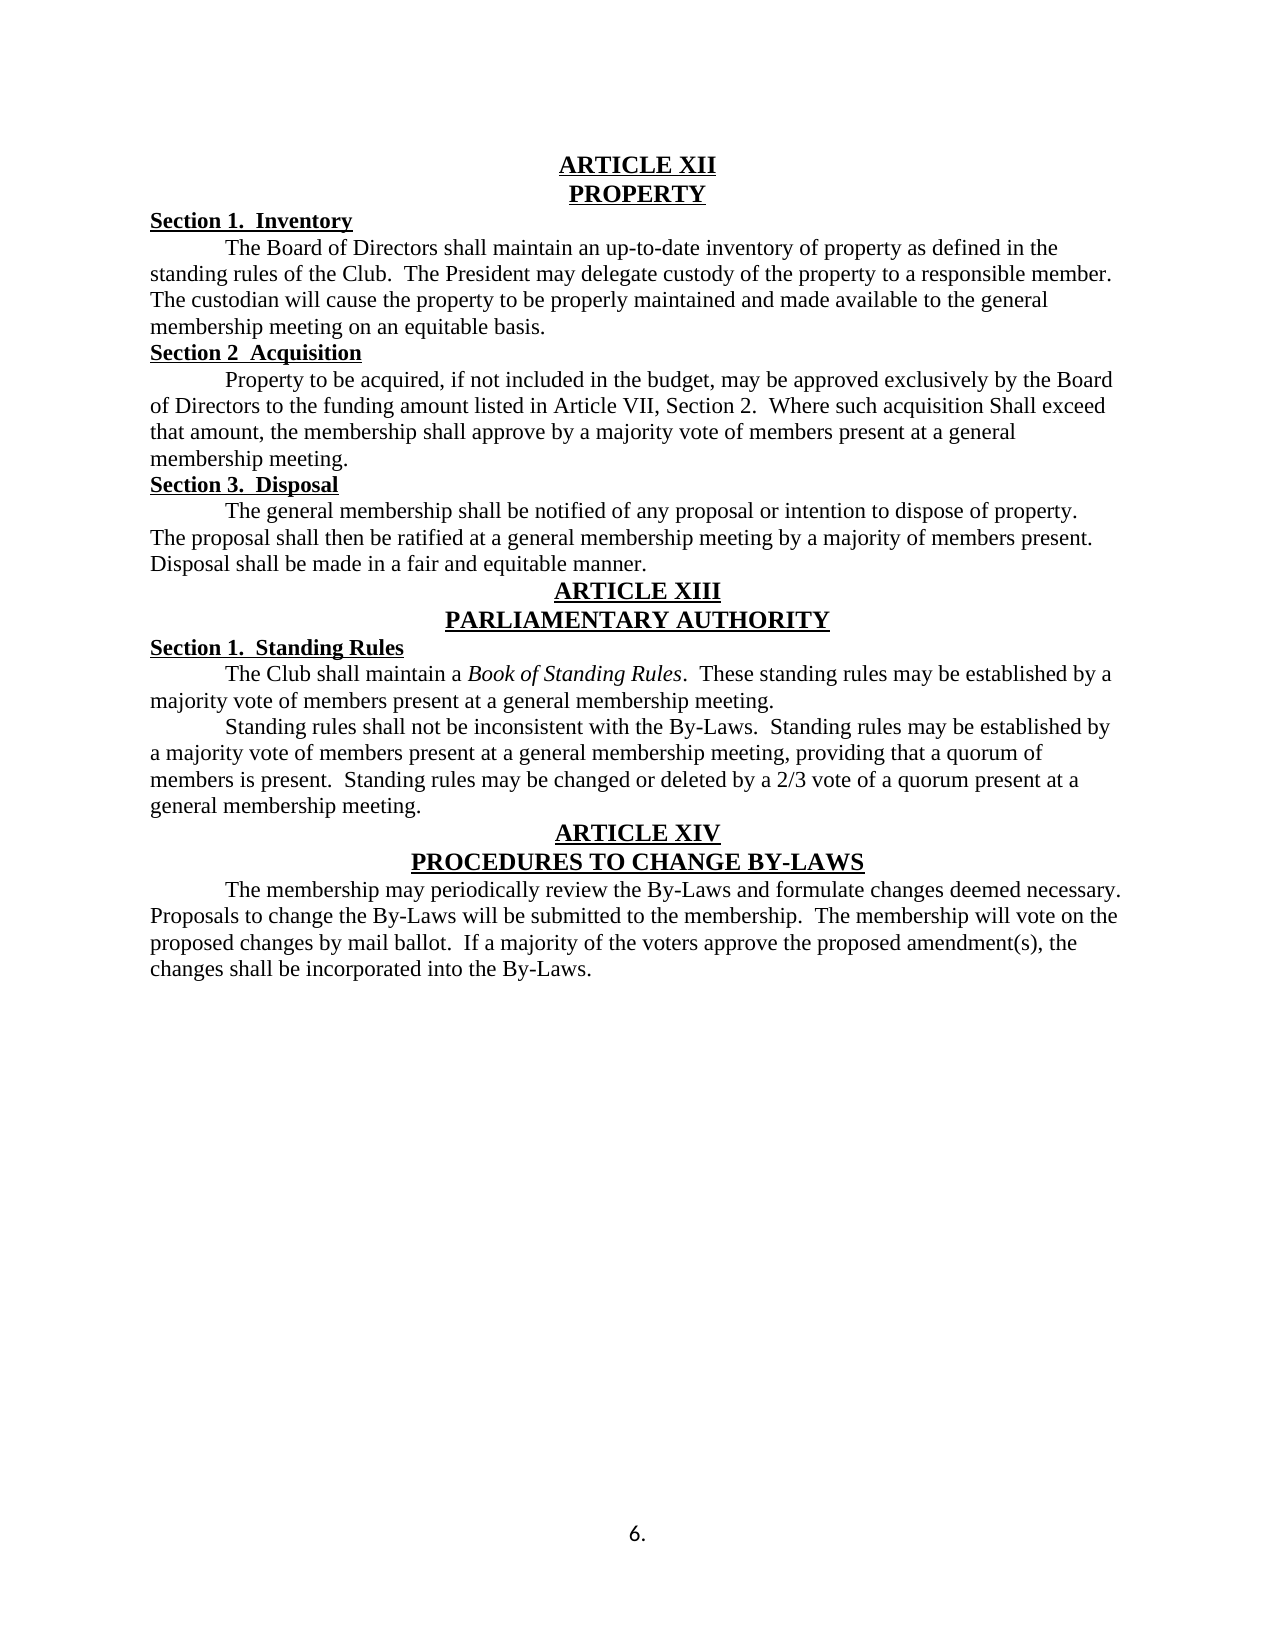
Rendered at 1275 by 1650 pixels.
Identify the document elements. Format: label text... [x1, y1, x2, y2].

text Section 1. Inventory [150, 207, 1125, 234]
text Standing rules shall not be inconsistent with the By-Laws. Standing rules may be established by a majority vote of members present at a general membership meeting, providing that a quorum of members is present. Standing rules may be changed or deleted by a 2/3 vote of a quorum present at a general membership meeting. [150, 713, 1125, 818]
text Section 2 Acquisition [150, 339, 1125, 366]
text PARLIAMENTARY AUTHORITY [150, 605, 1125, 634]
text ARTICLE XIII [150, 576, 1125, 605]
text The membership may periodically review the By-Laws and formulate changes deemed necessary. Proposals to change the By-Laws will be submitted to the membership. The membership will vote on the proposed changes by mail ballot. If a majority of the voters approve the proposed amendment(s), the changes shall be incorporated into the By-Laws. [150, 876, 1125, 981]
text PROCEDURES TO CHANGE BY-LAWS [150, 847, 1125, 876]
text ARTICLE XIV [150, 818, 1125, 847]
text The Board of Directors shall maintain an up-to-date inventory of property as defined in the standing rules of the Club. The President may delegate custody of the property to a responsible member. The custodian will cause the property to be properly maintained and made available to the general membership meeting on an equitable basis. [150, 234, 1125, 339]
text Property to be acquired, if not included in the budget, may be approved exclusively by the Board of Directors to the funding amount listed in Article VII, Section 2. Where such acquisition Shall exceed that amount, the membership shall approve by a majority vote of members present at a general membership meeting. [150, 366, 1125, 471]
text The general membership shall be notified of any proposal or intention to dispose of property. The proposal shall then be ratified at a general membership meeting by a majority of members present. Disposal shall be made in a fair and equitable manner. [150, 497, 1125, 576]
text PROPERTY [150, 179, 1125, 207]
text Section 1. Standing Rules [150, 634, 1125, 660]
text ARTICLE XII [150, 150, 1125, 179]
text Section 3. Disposal [150, 471, 1125, 497]
text The Club shall maintain a Book of Standing Rules. These standing rules may be established by a majority vote of members present at a general membership meeting. [150, 660, 1125, 713]
